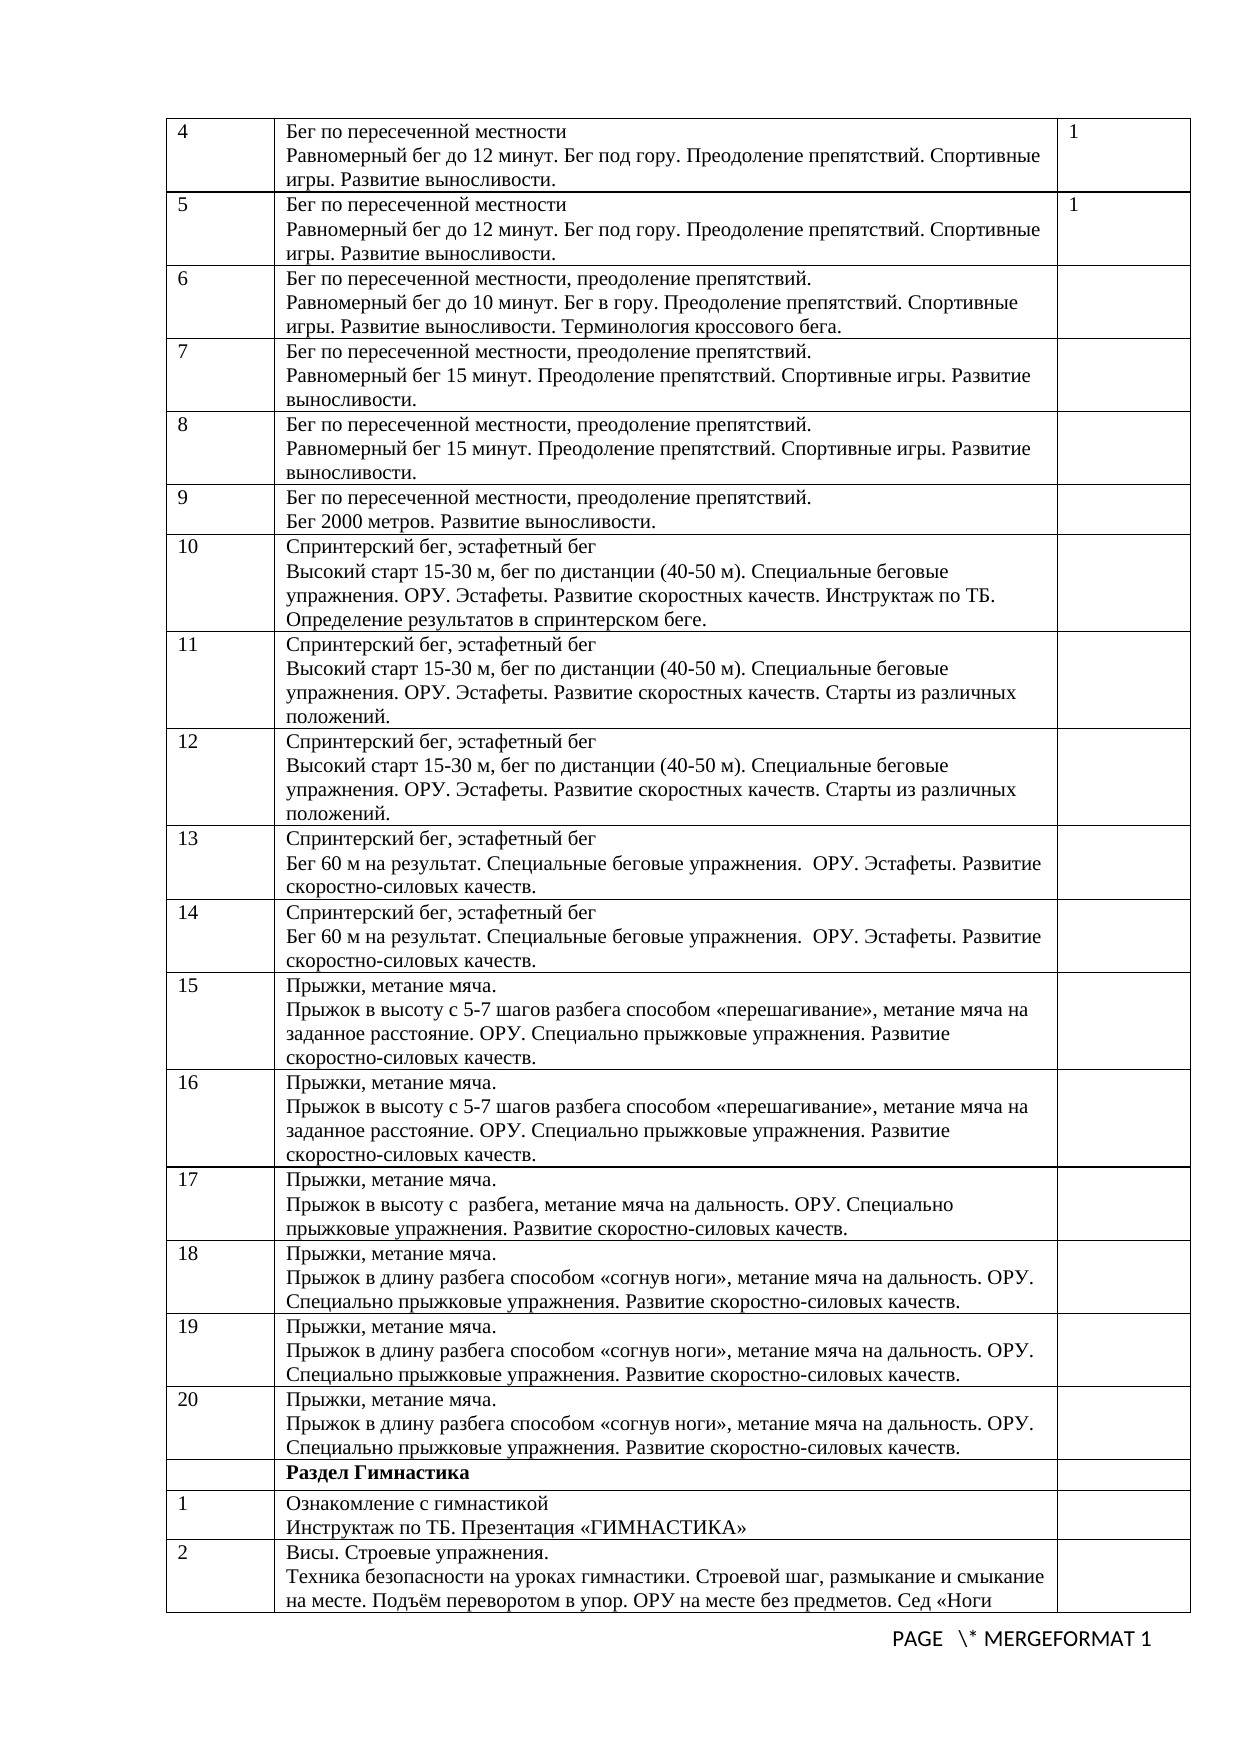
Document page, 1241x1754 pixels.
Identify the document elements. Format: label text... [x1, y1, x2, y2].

table_cell [1058, 900, 1190, 972]
table_cell Прыжки, метание мяча. Прыжок в высоту с разбега, метание мяча на дальность. ОРУ. Специально прыжковые упражнения. Развитие скоростно-силовых качеств. [275, 1168, 1057, 1239]
table_cell [1058, 1387, 1190, 1459]
table_cell 13 [167, 826, 274, 898]
table_cell 6 [167, 266, 274, 338]
table_cell Спринтерский бег, эстафетный бег Высокий старт 15-30 м, бег по дистанции (40-50 м). Специальные беговые упражнения. ОРУ. Эстафеты. Развитие скоростных качеств. Инструктаж по ТБ. Определение результатов в спринтерском беге. [275, 535, 1057, 631]
table_cell 1 [1058, 119, 1190, 191]
table_cell Прыжки, метание мяча. Прыжок в высоту с 5-7 шагов разбега способом «перешагивание», метание мяча на заданное расстояние. ОРУ. Специально прыжковые упражнения. Развитие скоростно-силовых качеств. [275, 973, 1057, 1069]
table_cell Бег по пересеченной местности, преодоление препятствий. Равномерный бег до 10 минут. Бег в гору. Преодоление препятствий. Спортивные игры. Развитие выносливости. Терминология кроссового бега. [275, 266, 1057, 338]
table_cell [1058, 1540, 1190, 1612]
table_cell [1058, 1491, 1190, 1539]
table_cell 15 [167, 973, 274, 1069]
table_cell [1058, 826, 1190, 898]
table_cell Бег по пересеченной местности, преодоление препятствий. Равномерный бег 15 минут. Преодоление препятствий. Спортивные игры. Развитие выносливости. [275, 339, 1057, 411]
table_cell 8 [167, 412, 274, 484]
table_cell Спринтерский бег, эстафетный бег Высокий старт 15-30 м, бег по дистанции (40-50 м). Специальные беговые упражнения. ОРУ. Эстафеты. Развитие скоростных качеств. Старты из различных положений. [275, 632, 1057, 728]
table_cell 16 [167, 1070, 274, 1166]
table_cell [1058, 412, 1190, 484]
table_cell 17 [167, 1168, 274, 1239]
table_cell Раздел Гимнастика [275, 1460, 1057, 1490]
table_cell Спринтерский бег, эстафетный бег Бег 60 м на результат. Специальные беговые упражнения. ОРУ. Эстафеты. Развитие скоростно-силовых качеств. [275, 900, 1057, 972]
table_cell [1058, 485, 1190, 533]
table_cell Прыжки, метание мяча. Прыжок в высоту с 5-7 шагов разбега способом «перешагивание», метание мяча на заданное расстояние. ОРУ. Специально прыжковые упражнения. Развитие скоростно-силовых качеств. [275, 1070, 1057, 1166]
table_cell [1058, 339, 1190, 411]
table_cell [1058, 1314, 1190, 1386]
table_cell 4 [167, 119, 274, 191]
table_cell [1058, 1460, 1190, 1490]
table_cell [1058, 632, 1190, 728]
table_cell Ознакомление с гимнастикой Инструктаж по ТБ. Презентация «ГИМНАСТИКА» [275, 1491, 1057, 1539]
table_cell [275, 1540, 1057, 1612]
table_cell [1058, 1070, 1190, 1166]
table_cell [1058, 266, 1190, 338]
table_cell [1058, 535, 1190, 631]
table_cell Прыжки, метание мяча. Прыжок в длину разбега способом «согнув ноги», метание мяча на дальность. ОРУ. Специально прыжковые упражнения. Развитие скоростно-силовых качеств. [275, 1387, 1057, 1459]
table_cell 2 [167, 1540, 274, 1612]
table_cell 7 [167, 339, 274, 411]
table_cell 9 [167, 485, 274, 533]
table_cell 14 [167, 900, 274, 972]
table_cell 11 [167, 632, 274, 728]
table_cell Бег по пересеченной местности Равномерный бег до 12 минут. Бег под гору. Преодоление препятствий. Спортивные игры. Развитие выносливости. [275, 193, 1057, 264]
table_cell 1 [1058, 193, 1190, 264]
table_cell 20 [167, 1387, 274, 1459]
table_cell Прыжки, метание мяча. Прыжок в длину разбега способом «согнув ноги», метание мяча на дальность. ОРУ. Специально прыжковые упражнения. Развитие скоростно-силовых качеств. [275, 1314, 1057, 1386]
table_cell 12 [167, 729, 274, 825]
table_cell 10 [167, 535, 274, 631]
table_cell [167, 1460, 274, 1490]
table_cell Прыжки, метание мяча. Прыжок в длину разбега способом «согнув ноги», метание мяча на дальность. ОРУ. Специально прыжковые упражнения. Развитие скоростно-силовых качеств. [275, 1241, 1057, 1313]
table_cell 19 [167, 1314, 274, 1386]
table_cell Спринтерский бег, эстафетный бег Высокий старт 15-30 м, бег по дистанции (40-50 м). Специальные беговые упражнения. ОРУ. Эстафеты. Развитие скоростных качеств. Старты из различных положений. [275, 729, 1057, 825]
table_cell 18 [167, 1241, 274, 1313]
table_cell [1058, 1168, 1190, 1239]
table_cell Спринтерский бег, эстафетный бег Бег 60 м на результат. Специальные беговые упражнения. ОРУ. Эстафеты. Развитие скоростно-силовых качеств. [275, 826, 1057, 898]
table_cell 1 [167, 1491, 274, 1539]
table_cell 5 [167, 193, 274, 264]
table_cell Бег по пересеченной местности, преодоление препятствий. Равномерный бег 15 минут. Преодоление препятствий. Спортивные игры. Развитие выносливости. [275, 412, 1057, 484]
table_cell [1058, 729, 1190, 825]
table_cell [1058, 1241, 1190, 1313]
table_cell Бег по пересеченной местности, преодоление препятствий. Бег 2000 метров. Развитие выносливости. [275, 485, 1057, 533]
table_cell [1058, 973, 1190, 1069]
table_cell Бег по пересеченной местности Равномерный бег до 12 минут. Бег под гору. Преодоление препятствий. Спортивные игры. Развитие выносливости. [275, 119, 1057, 191]
